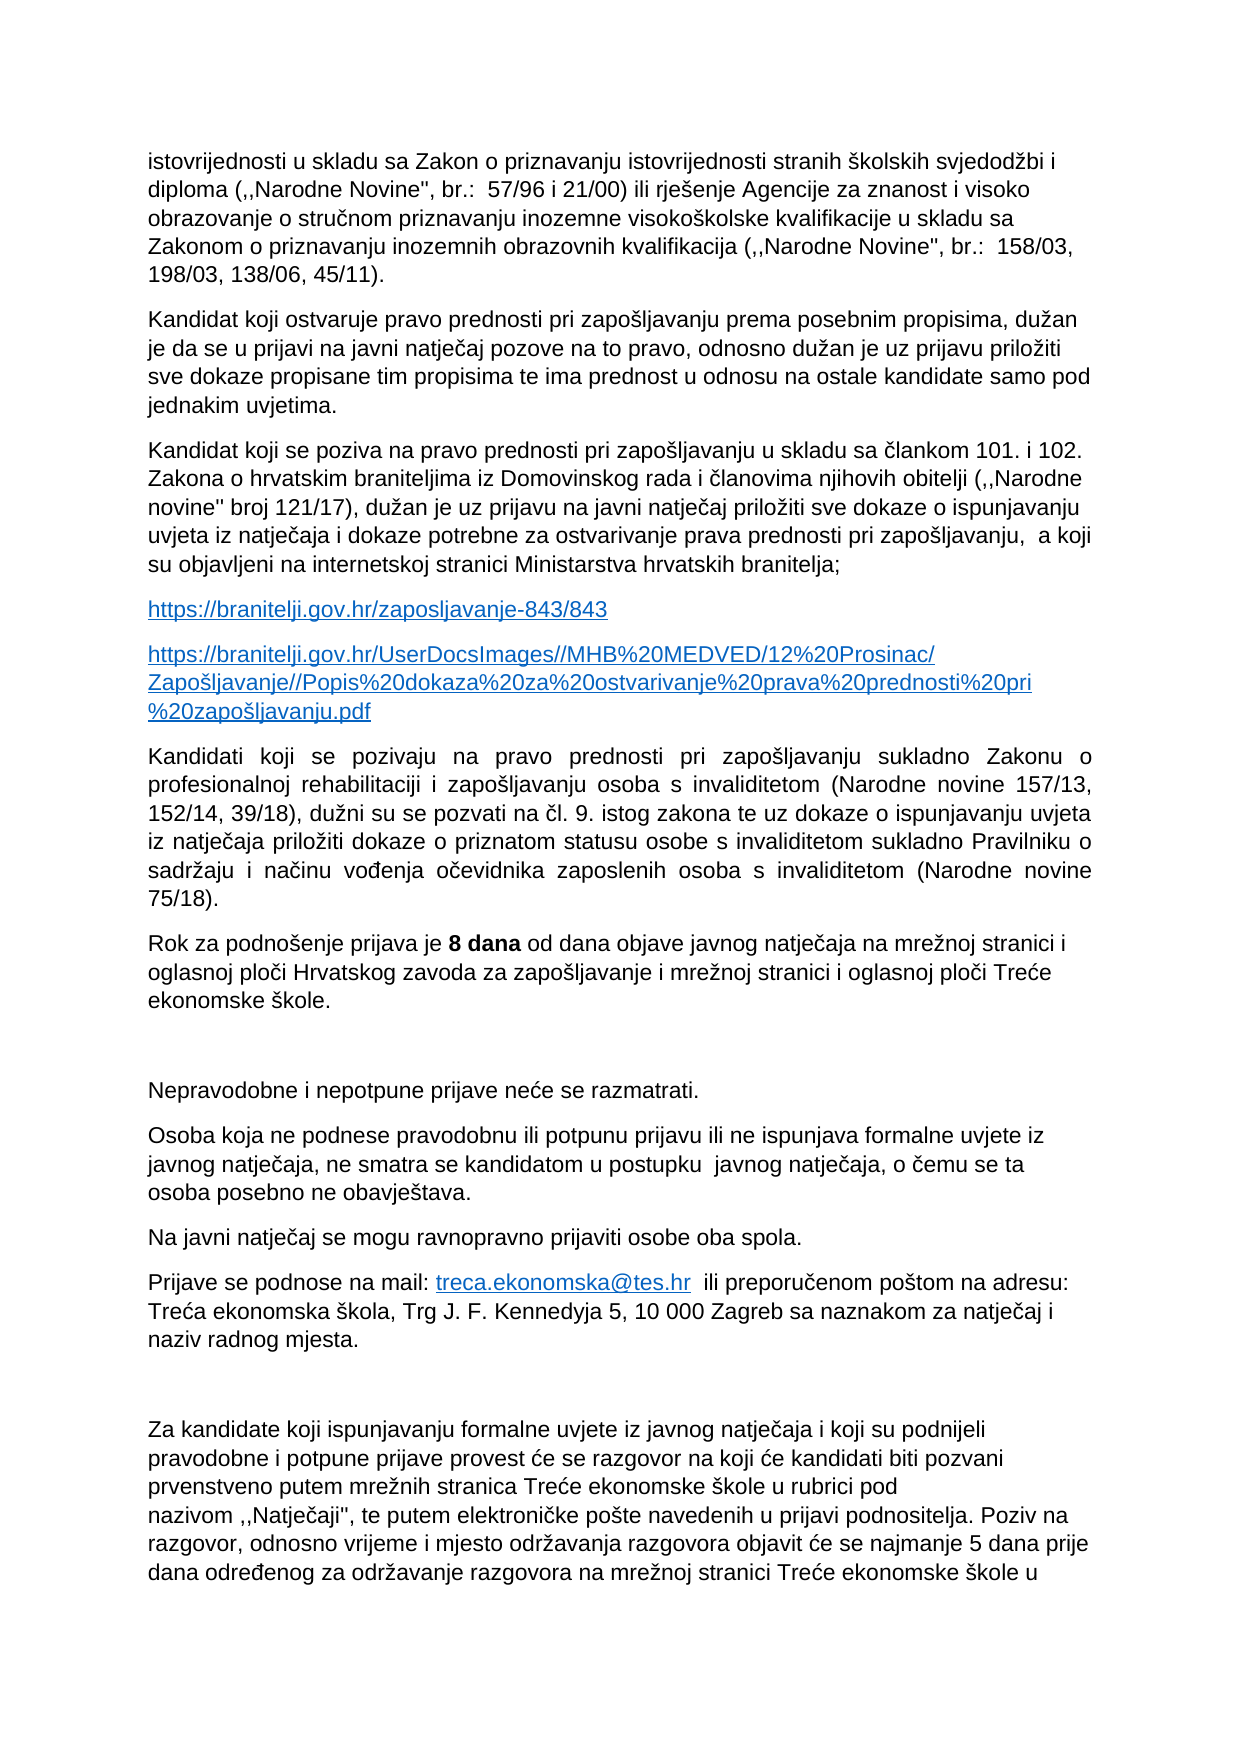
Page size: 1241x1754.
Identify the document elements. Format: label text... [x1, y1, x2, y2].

text Nepravodobne i nepotpune prijave neće se razmatrati. [148, 1077, 1093, 1103]
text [148, 1416, 1093, 1585]
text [148, 148, 1093, 288]
text Osoba koja ne podnese pravodobnu ili potpunu prijavu ili ne ispunjava formalne uvjete iz javnog natječaja, ne smatra se kandidatom u postupku javnog natječaja, o čemu se ta osoba posebno ne obavještava. [148, 1122, 1093, 1206]
text Kandidat koji se poziva na pravo prednosti pri zapošljavanju u skladu sa člankom 101. i 102. Zakona o hrvatskim braniteljima iz Domovinskog rada i članovima njihovih obitelji (,,Narodne novine'' broj 121/17), dužan je uz prijavu na javni natječaj priložiti sve dokaze o ispunjavanju uvjeta iz natječaja i dokaze potrebne za ostvarivanje prava prednosti pri zapošljavanju, a koji su objavljeni na internetskoj stranici Ministarstva hrvatskih branitelja; [148, 437, 1093, 577]
text https://branitelji.gov.hr/zaposljavanje-843/843 [148, 596, 1093, 622]
text Rok za podnošenje prijava je 8 dana od dana objave javnog natječaja na mrežnoj stranici i oglasnoj ploči Hrvatskog zavoda za zapošljavanje i mrežnoj stranici i oglasnoj ploči Treće ekonomske škole. [148, 930, 1093, 1013]
text Na javni natječaj se mogu ravnopravno prijaviti osobe oba spola. [148, 1224, 1093, 1251]
text Kandidat koji ostvaruje pravo prednosti pri zapošljavanju prema posebnim propisima, dužan je da se u prijavi na javni natječaj pozove na to pravo, odnosno dužan je uz prijavu priložiti sve dokaze propisane tim propisima te ima prednost u odnosu na ostale kandidate samo pod jednakim uvjetima. [148, 306, 1093, 418]
text Prijave se podnose na mail: treca.ekonomska@tes.hr ili preporučenom poštom na adresu: Treća ekonomska škola, Trg J. F. Kennedyja 5, 10 000 Zagreb sa naznakom za natječaj i naziv radnog mjesta. [148, 1269, 1093, 1353]
text Kandidati koji se pozivaju na pravo prednosti pri zapošljavanju sukladno Zakonu o profesionalnoj rehabilitaciji i zapošljavanju osoba s invaliditetom (Narodne novine 157/13, 152/14, 39/18), dužni su se pozvati na čl. 9. istog zakona te uz dokaze o ispunjavanju uvjeta iz natječaja priložiti dokaze o priznatom statusu osobe s invaliditetom sukladno Pravilniku o sadržaju i načinu vođenja očevidnika zaposlenih osoba s invaliditetom (Narodne novine 75/18). [148, 743, 1093, 911]
text https://branitelji.gov.hr/UserDocsImages//MHB%20MEDVED/12%20Prosinac/Zapošljavanje//Popis%20dokaza%20za%20ostvarivanje%20prava%20prednosti%20pri%20zapošljavanju.pdf [148, 641, 1093, 724]
